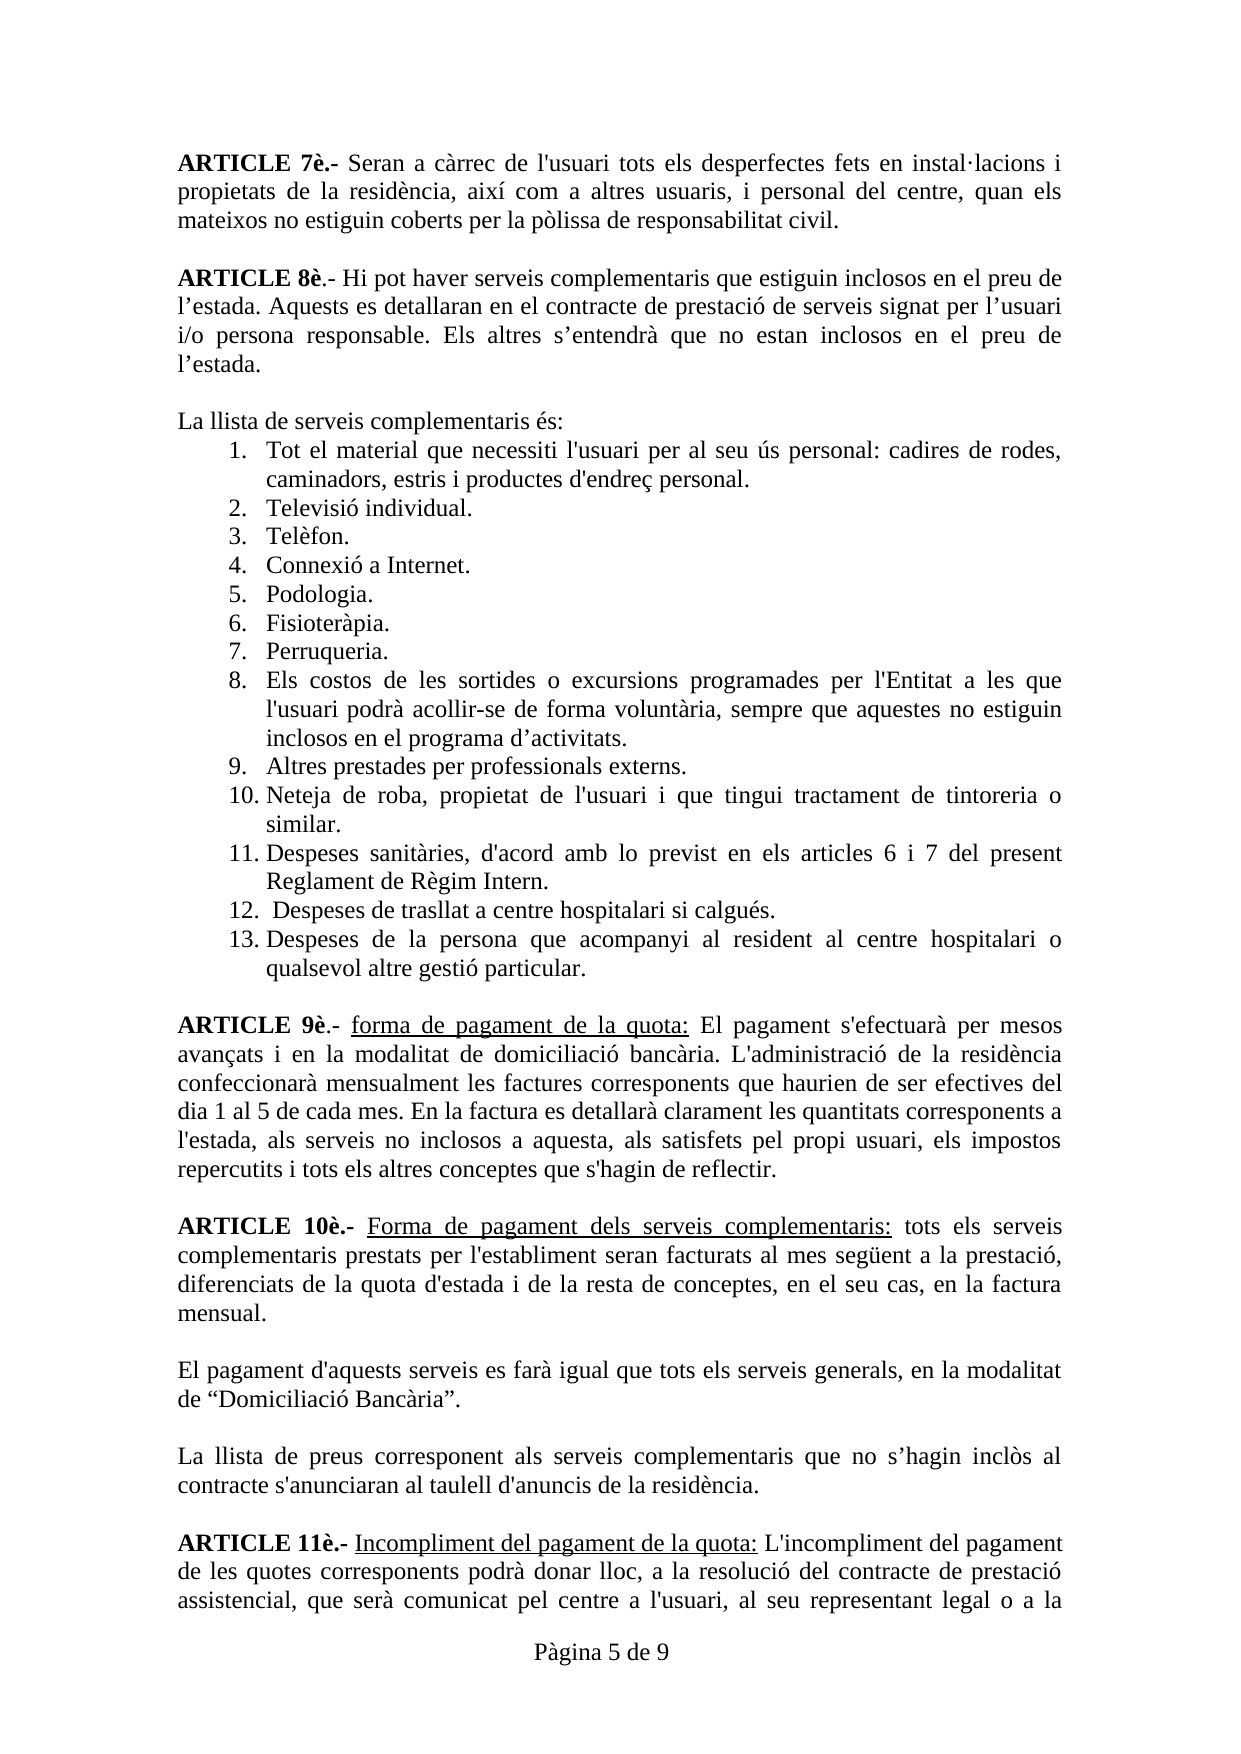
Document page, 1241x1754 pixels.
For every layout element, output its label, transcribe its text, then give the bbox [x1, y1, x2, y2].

text La llista de serveis complementaris és: [177, 406, 1063, 435]
text ARTICLE 8è.- Hi pot haver serveis complementaris que estiguin inclosos en el preu de l’estada. Aquests es detallaran en el contracte de prestació de serveis signat per l’usuari i/o persona responsable. Els altres s’entendrà que no estan inclosos en el preu de l’estada. [177, 263, 1063, 378]
list Connexió a Internet. [228, 550, 1063, 579]
list Neteja de roba, propietat de l'usuari i que tingui tractament de tintoreria o similar. [228, 780, 1063, 838]
list Despeses de la persona que acompanyi al resident al centre hospitalari o qualsevol altre gestió particular. [228, 924, 1063, 981]
text El pagament d'aquests serveis es farà igual que tots els serveis generals, en la modalitat de “Domiciliació Bancària”. [177, 1355, 1063, 1413]
list Despeses sanitàries, d'acord amb lo previst en els articles 6 i 7 del present Reglament de Règim Intern. [228, 838, 1063, 895]
list Els costos de les sortides o excursions programades per l'Entitat a les que l'usuari podrà acollir-se de forma voluntària, sempre que aquestes no estiguin inclosos en el programa d’activitats. [228, 665, 1063, 751]
list Perruqueria. [228, 636, 1063, 665]
list Podologia. [228, 579, 1063, 608]
list Telèfon. [228, 521, 1063, 550]
text La llista de preus corresponent als serveis complementaris que no s’hagin inclòs al contracte s'anunciaran al taulell d'anuncis de la residència. [177, 1441, 1063, 1499]
list Tot el material que necessiti l'usuari per al seu ús personal: cadires de rodes, caminadors, estris i productes d'endreç personal. [228, 435, 1063, 493]
text ARTICLE 10è.- Forma de pagament dels serveis complementaris: tots els serveis complementaris prestats per l'establiment seran facturats al mes següent a la prestació, diferenciats de la quota d'estada i de la resta de conceptes, en el seu cas, en la factura mensual. [177, 1211, 1063, 1326]
list Fisioteràpia. [228, 608, 1063, 636]
list Altres prestades per professionals externs. [228, 751, 1063, 780]
text ARTICLE 7è.- Seran a càrrec de l'usuari tots els desperfectes fets en instal·lacions i propietats de la residència, així com a altres usuaris, i personal del centre, quan els mateixos no estiguin coberts per la pòlissa de responsabilitat civil. [177, 148, 1063, 234]
list Televisió individual. [228, 493, 1063, 521]
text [177, 1528, 1063, 1614]
text ARTICLE 9è.- forma de pagament de la quota: El pagament s'efectuarà per mesos avançats i en la modalitat de domiciliació bancària. L'administració de la residència confeccionarà mensualment les factures corresponents que haurien de ser efectives del dia 1 al 5 de cada mes. En la factura es detallarà clarament les quantitats corresponents a l'estada, als serveis no inclosos a aquesta, als satisfets pel propi usuari, els impostos repercutits i tots els altres conceptes que s'hagin de reflectir. [177, 1010, 1063, 1183]
list Despeses de trasllat a centre hospitalari si calgués. [228, 895, 1063, 924]
